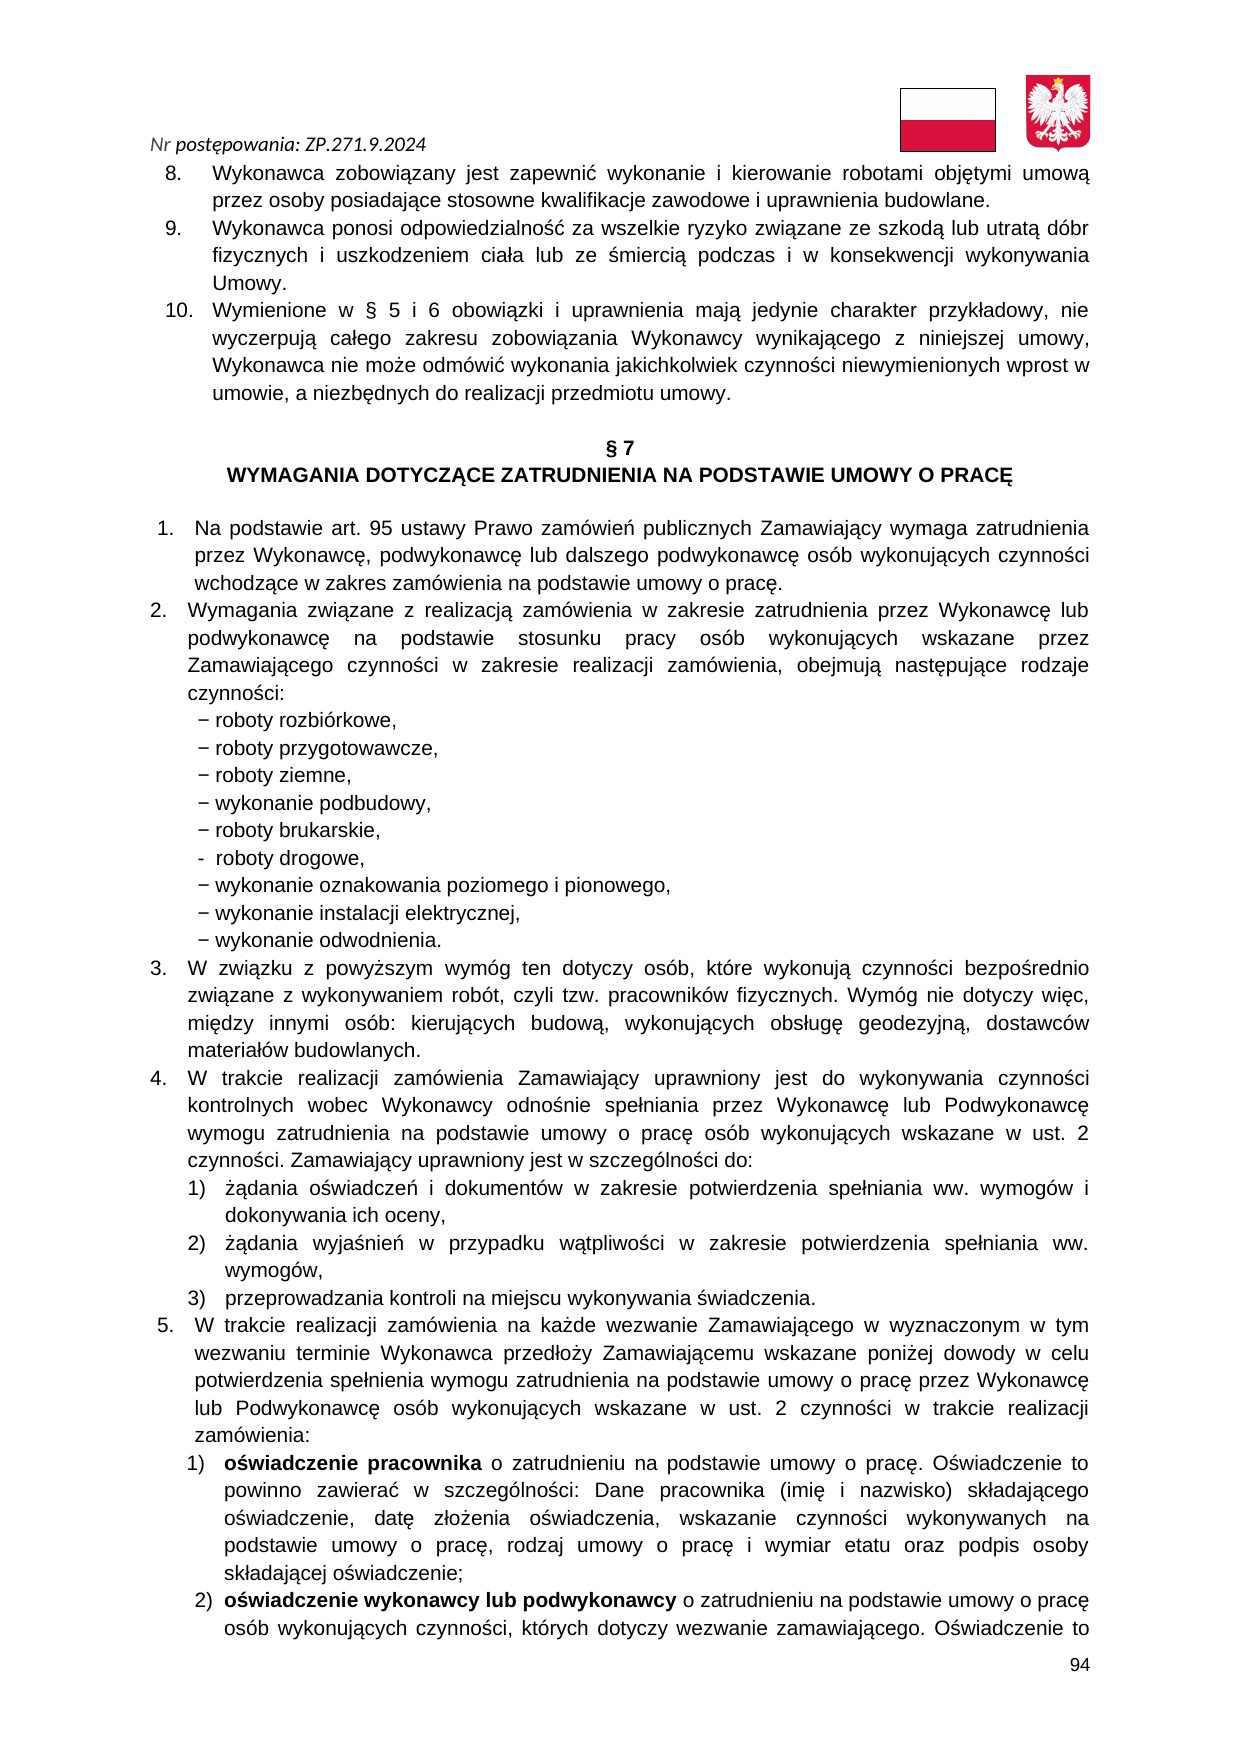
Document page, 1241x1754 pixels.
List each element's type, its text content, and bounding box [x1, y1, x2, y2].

text − wykonanie oznakowania poziomego i pionowego, [197, 873, 1090, 897]
list żądania oświadczeń i dokumentów w zakresie potwierdzenia spełniania ww. wymogów i dokonywania ich oceny, [187, 1175, 1090, 1227]
list Wykonawca zobowiązany jest zapewnić wykonanie i kierowanie robotami objętymi umową przez osoby posiadające stosowne kwalifikacje zawodowe i uprawnienia budowlane. [165, 160, 1090, 212]
list żądania wyjaśnień w przypadku wątpliwości w zakresie potwierdzenia spełniania ww. wymogów, [187, 1230, 1090, 1282]
text § 7 WYMAGANIA DOTYCZĄCE ZATRUDNIENIA NA PODSTAWIE UMOWY O PRACĘ [150, 435, 1090, 487]
text − wykonanie odwodnienia. [197, 928, 1090, 952]
picture [1024, 75, 1091, 152]
list W związku z powyższym wymóg ten dotyczy osób, które wykonują czynności bezpośrednio związane z wykonywaniem robót, czyli tzw. pracowników fizycznych. Wymóg nie dotyczy więc, między innymi osób: kierujących budową, wykonujących obsługę geodezyjną, dostawców materiałów budowlanych. [150, 955, 1090, 1062]
list przeprowadzania kontroli na miejscu wykonywania świadczenia. [187, 1285, 1090, 1309]
list Wykonawca ponosi odpowiedzialność za wszelkie ryzyko związane ze szkodą lub utratą dóbr fizycznych i uszkodzeniem ciała lub ze śmiercią podczas i w konsekwencji wykonywania Umowy. [165, 215, 1090, 294]
list Na podstawie art. 95 ustawy Prawo zamówień publicznych Zamawiający wymaga zatrudnienia przez Wykonawcę, podwykonawcę lub dalszego podwykonawcę osób wykonujących czynności wchodzące w zakres zamówienia na podstawie umowy o pracę. [157, 515, 1090, 594]
list oświadczenie pracownika o zatrudnieniu na podstawie umowy o pracę. Oświadczenie to powinno zawierać w szczególności: Dane pracownika (imię i nazwisko) składającego oświadczenie, datę złożenia oświadczenia, wskazanie czynności wykonywanych na podstawie umowy o pracę, rodzaj umowy o pracę i wymiar etatu oraz podpis osoby składającej oświadczenie; [186, 1450, 1090, 1584]
text − roboty rozbiórkowe, [197, 708, 1090, 732]
text - roboty drogowe, [150, 845, 1090, 869]
picture [901, 89, 995, 151]
text − wykonanie instalacji elektrycznej, [197, 900, 1090, 924]
list Wymagania związane z realizacją zamówienia w zakresie zatrudnienia przez Wykonawcę lub podwykonawcę na podstawie stosunku pracy osób wykonujących wskazane przez Zamawiającego czynności w zakresie realizacji zamówienia, obejmują następujące rodzaje czynności: [150, 598, 1090, 704]
list Wymienione w § 5 i 6 obowiązki i uprawnienia mają jedynie charakter przykładowy, nie wyczerpują całego zakresu zobowiązania Wykonawcy wynikającego z niniejszej umowy, Wykonawca nie może odmówić wykonania jakichkolwiek czynności niewymienionych wprost w umowie, a niezbędnych do realizacji przedmiotu umowy. [165, 298, 1090, 404]
list W trakcie realizacji zamówienia na każde wezwanie Zamawiającego w wyznaczonym w tym wezwaniu terminie Wykonawca przedłoży Zamawiającemu wskazane poniżej dowody w celu potwierdzenia spełnienia wymogu zatrudnienia na podstawie umowy o pracę przez Wykonawcę lub Podwykonawcę osób wykonujących wskazane w ust. 2 czynności w trakcie realizacji zamówienia: [157, 1313, 1090, 1447]
text − roboty przygotowawcze, [197, 735, 1090, 759]
text − wykonanie podbudowy, [197, 790, 1090, 814]
text − roboty ziemne, [197, 763, 1090, 787]
text − roboty brukarskie, [197, 818, 1090, 842]
list W trakcie realizacji zamówienia Zamawiający uprawniony jest do wykonywania czynności kontrolnych wobec Wykonawcy odnośnie spełniania przez Wykonawcę lub Podwykonawcę wymogu zatrudnienia na podstawie umowy o pracę osób wykonujących wskazane w ust. 2 czynności. Zamawiający uprawniony jest w szczególności do: [150, 1065, 1090, 1172]
